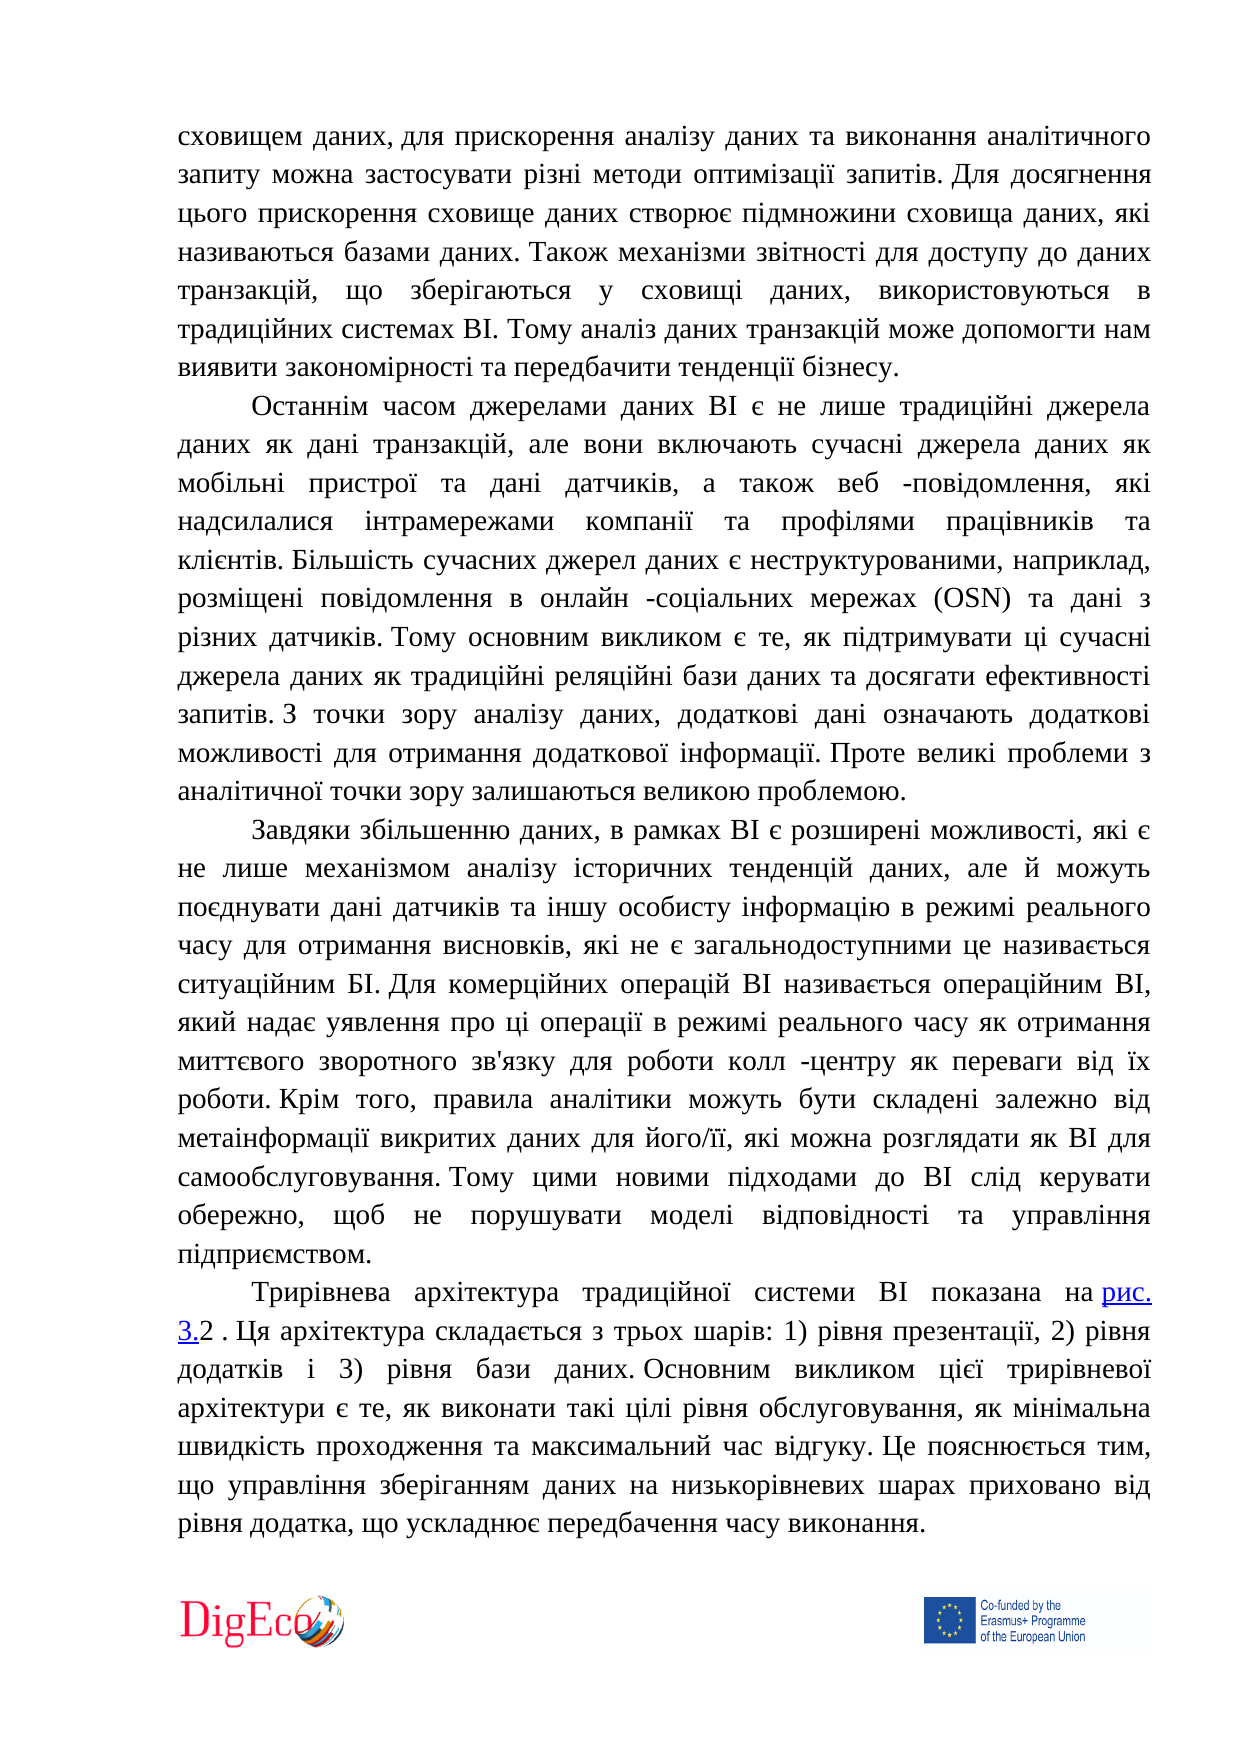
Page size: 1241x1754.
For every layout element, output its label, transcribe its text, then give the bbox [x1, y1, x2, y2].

picture [915, 1588, 1152, 1652]
text Завдяки збільшенню даних, в рамках BI є розширені можливості, які є не лише механізмом аналізу історичних тенденцій даних, але й можуть поєднувати дані датчиків та іншу особисту інформацію в режимі реального часу для отримання висновків, які не є загальнодоступними це називається ситуаційним БІ. Для комерційних операцій BI називається операційним BI, який надає уявлення про ці операції в режимі реального часу як отримання миттєвого зворотного зв'язку для роботи колл -центру як переваги від їх роботи. Крім того, правила аналітики можуть бути складені залежно від метаінформації викритих даних для його/її, які можна розглядати як BI для самообслуговування. Тому цими новими підходами до BI слід керувати обережно, щоб не порушувати моделі відповідності та управління підприємством. [177, 812, 1152, 1269]
text Останнім часом джерелами даних BI є не лише традиційні джерела даних як дані транзакцій, але вони включають сучасні джерела даних як мобільні пристрої та дані датчиків, а також веб -повідомлення, які надсилалися інтрамережами компанії та профілями працівників та клієнтів. Більшість сучасних джерел даних є неструктурованими, наприклад, розміщені повідомлення в онлайн -соціальних мережах (OSN) та дані з різних датчиків. Тому основним викликом є ​​те, як підтримувати ці сучасні джерела даних як традиційні реляційні бази даних та досягати ефективності запитів. З точки зору аналізу даних, додаткові дані означають додаткові можливості для отримання додаткової інформації. Проте великі проблеми з аналітичної точки зору залишаються великою проблемою. [177, 388, 1152, 807]
text Трирівнева архітектура традиційної системи BI показана на рис. 3.2 . Ця архітектура складається з трьох шарів: 1) рівня презентації, 2) рівня додатків і 3) рівня бази даних. Основним викликом цієї трирівневої архітектури є те, як виконати такі цілі рівня обслуговування, як мінімальна швидкість проходження та максимальний час відгуку. Це пояснюється тим, що управління зберіганням даних на низькорівневих шарах приховано від рівня додатка, що ускладнює передбачення часу виконання. [177, 1274, 1152, 1539]
picture [177, 1591, 347, 1652]
